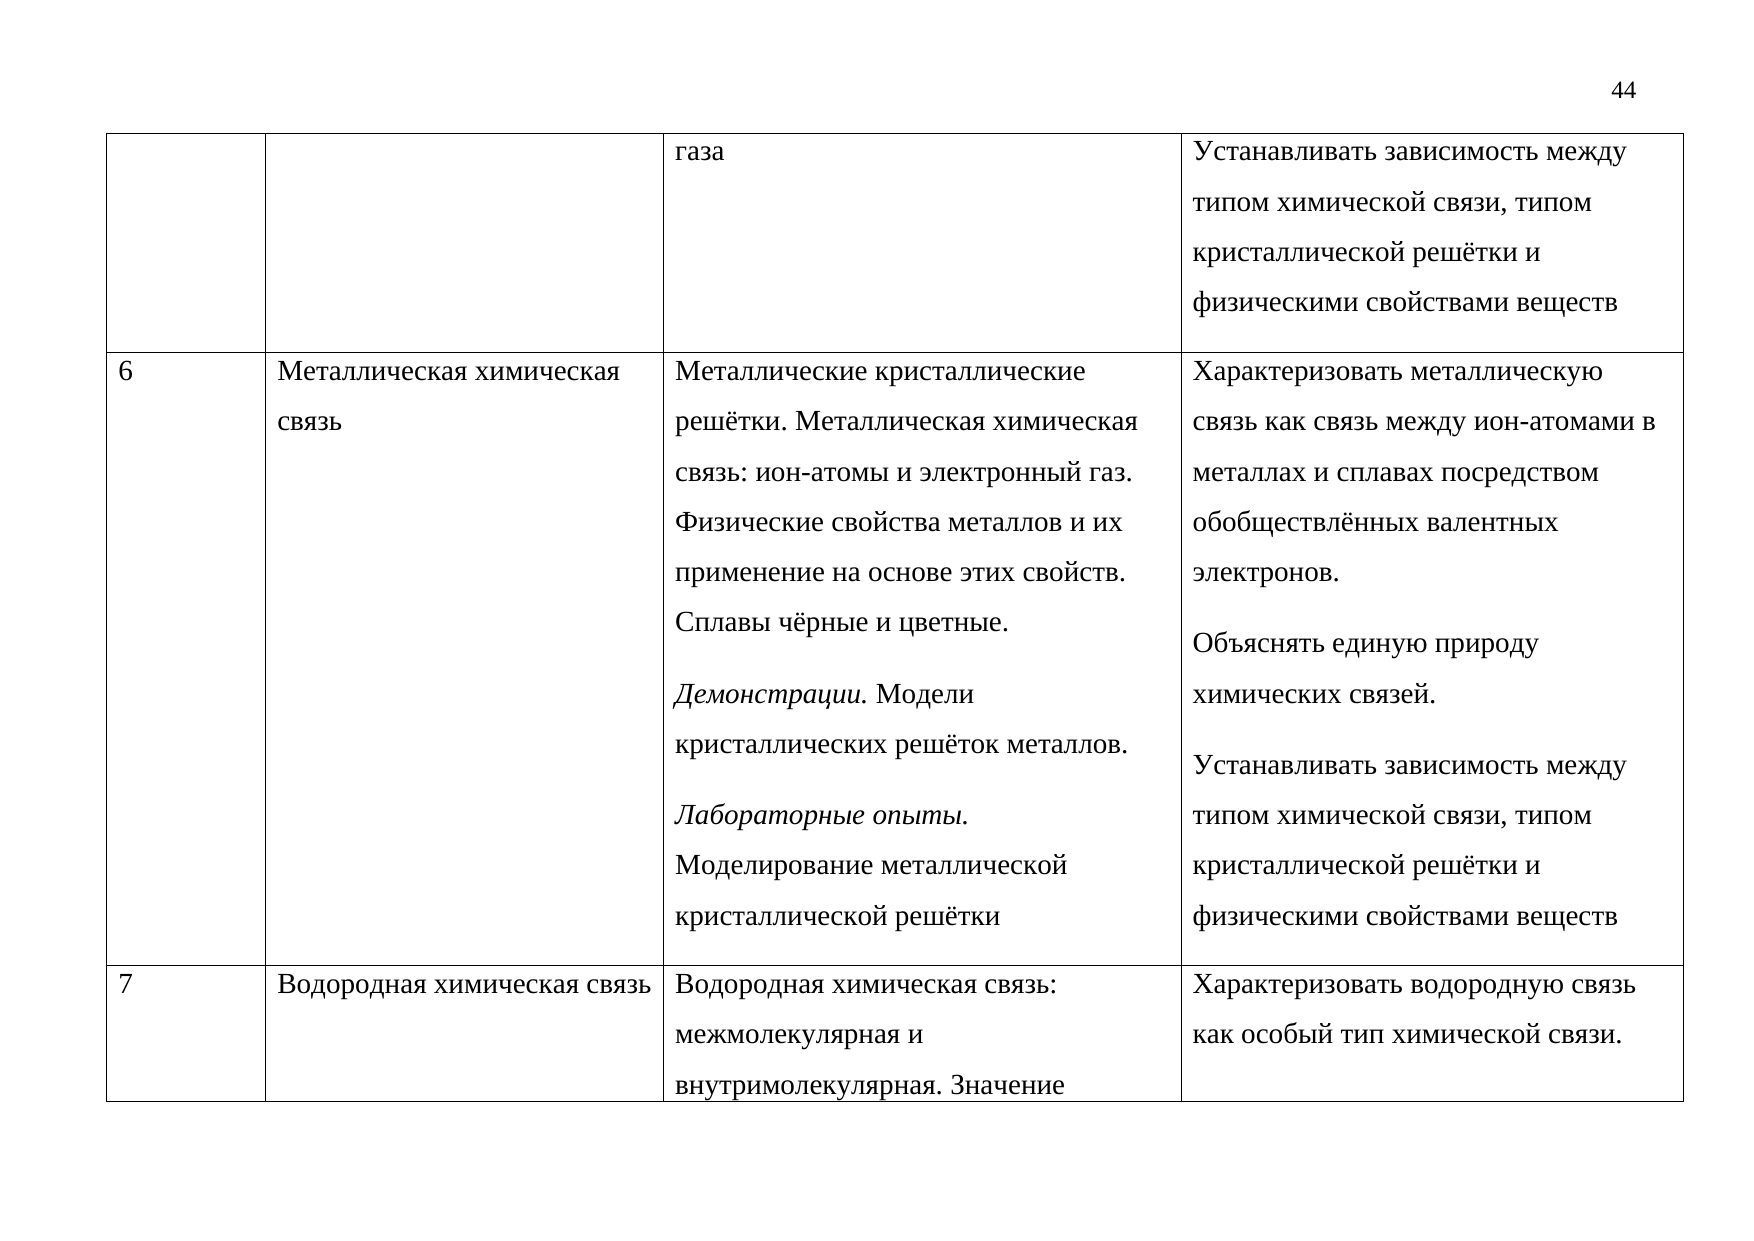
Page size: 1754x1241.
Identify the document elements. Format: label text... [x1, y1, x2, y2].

table_cell 6 [107, 353, 265, 965]
table_cell 7 [107, 966, 265, 1101]
table_cell Металлическая химическая связь [266, 353, 663, 965]
table_cell Металлические кристаллические решётки. Металлическая химическая связь: ион-атомы и электронный газ. Физические свойства металлов и их применение на основе этих свойств. Сплавы чёрные и цветные. Демонстрации. Модели кристаллических решёток металлов. Лабораторные опыты. Моделирование металлической кристаллической решётки [664, 353, 1181, 965]
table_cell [1182, 134, 1683, 352]
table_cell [664, 134, 1181, 352]
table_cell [266, 966, 663, 1101]
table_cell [1182, 966, 1683, 1101]
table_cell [266, 134, 663, 352]
table_cell 5 [107, 134, 265, 352]
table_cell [664, 966, 1181, 1101]
table_cell Характеризовать металлическую связь как связь между ион-атомами в металлах и сплавах посредством обобществлённых валентных электронов. Объяснять единую природу химических связей. Устанавливать зависимость между типом химической связи, типом кристаллической решётки и физическими свойствами веществ [1182, 353, 1683, 965]
